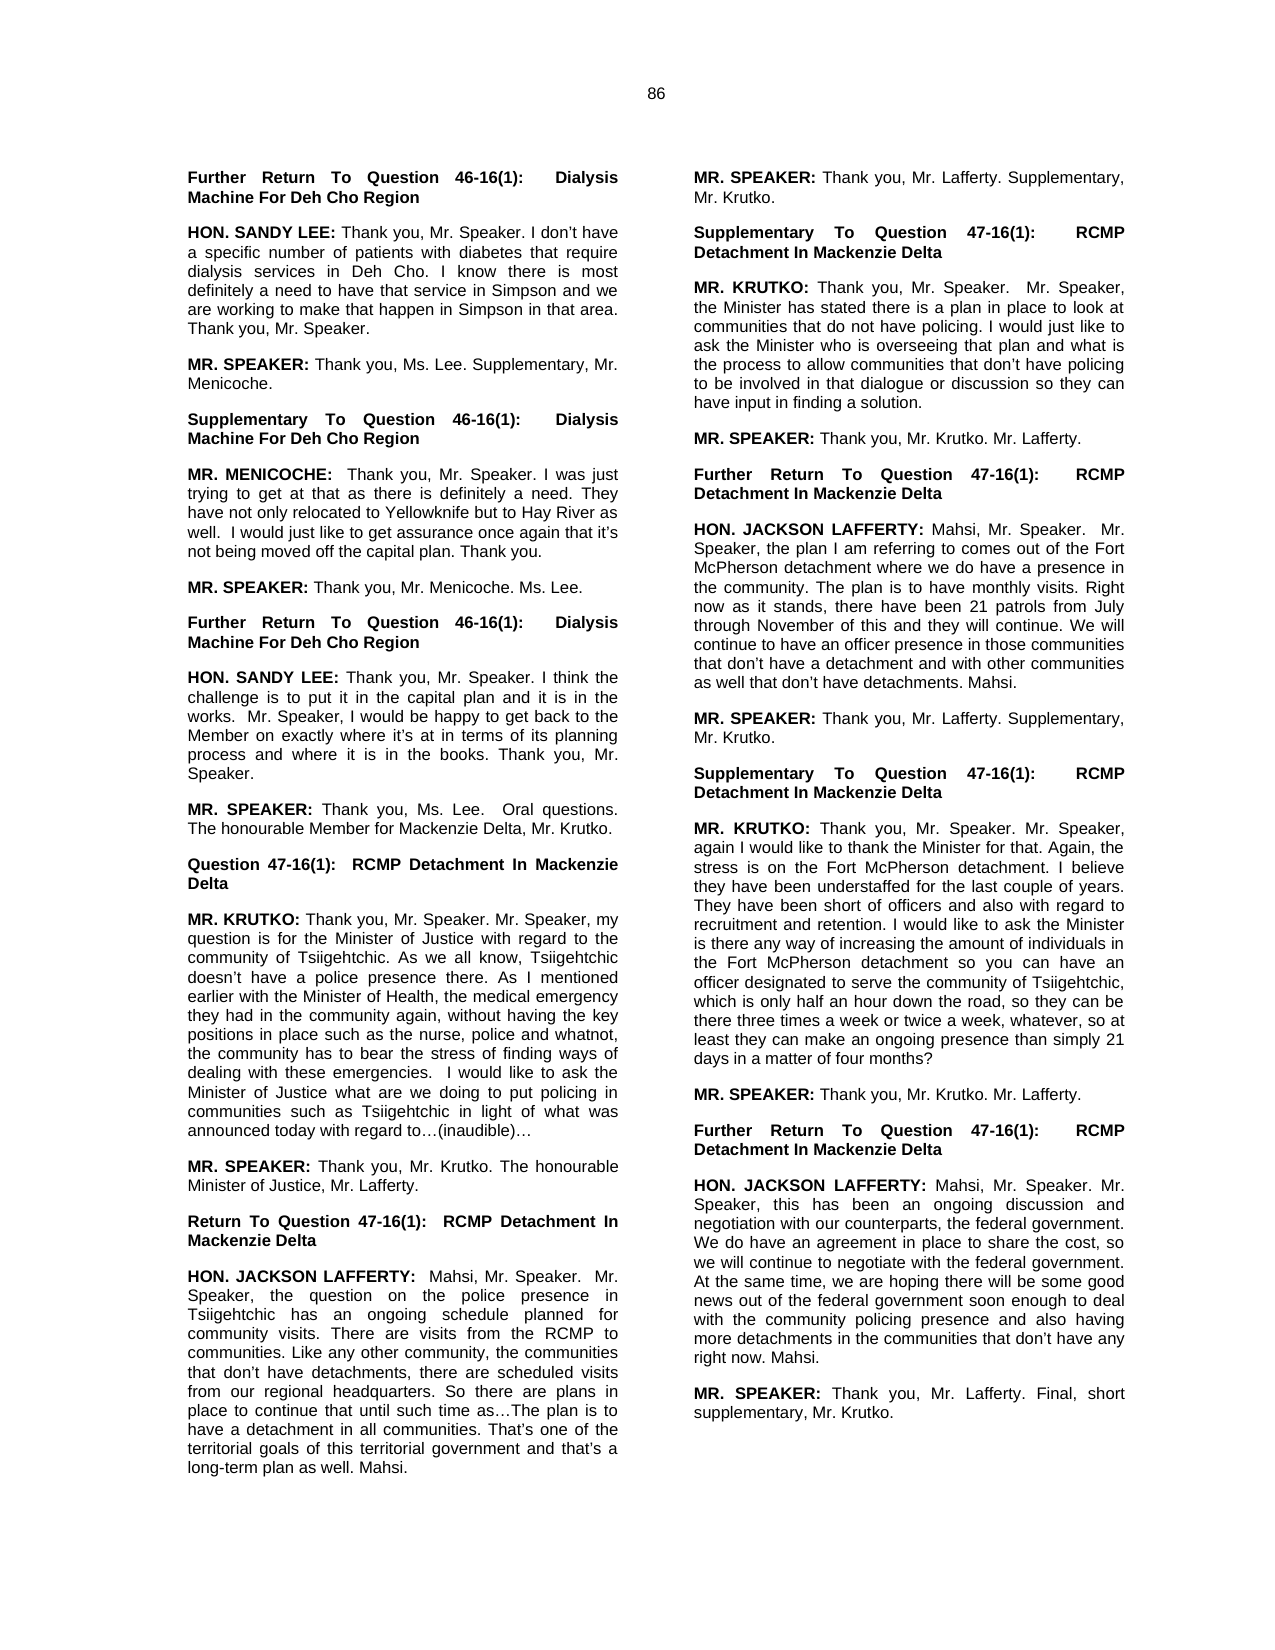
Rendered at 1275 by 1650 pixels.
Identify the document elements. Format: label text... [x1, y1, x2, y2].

text MR. SPEAKER: Thank you, Mr. Menicoche. Ms. Lee. [187, 577, 619, 597]
subtitle Supplementary To Question 46-16(1): Dialysis Machine For Deh Cho Region [187, 410, 619, 448]
text MR. KRUTKO: Thank you, Mr. Speaker. Mr. Speaker, the Minister has stated there is a plan in place to look at communities that do not have policing. I would just like to ask the Minister who is overseeing that plan and what is the process to allow communities that don’t have policing to be involved in that dialogue or discussion so they can have input in finding a solution. [694, 278, 1125, 412]
text MR. SPEAKER: Thank you, Mr. Lafferty. Supplementary, Mr. Krutko. [694, 168, 1125, 207]
subtitle Further Return To Question 47-16(1): RCMP Detachment In Mackenzie Delta [694, 465, 1125, 503]
text HON. JACKSON LAFFERTY: Mahsi, Mr. Speaker. Mr. Speaker, the plan I am referring to comes out of the detachment where we do have a presence in the community. The plan is to have monthly visits. Right now as it stands, there have been 21 patrols from July through November of this and they will continue. We will continue to have an officer presence in those communities that don’t have a detachment and with other communities as well that don’t have detachments. Mahsi. [694, 520, 1125, 692]
subtitle Supplementary To Question 47-16(1): RCMP Detachment In Mackenzie Delta [694, 223, 1125, 262]
subtitle Return To Question 47-16(1): RCMP Detachment In Mackenzie Delta [187, 1212, 619, 1250]
text HON. SANDY LEE: Thank you, Mr. Speaker. I think the challenge is to put it in the capital plan and it is in the works. Mr. Speaker, I would be happy to get back to the Member on exactly where it’s at in terms of its planning process and where it is in the books. Thank you, Mr. Speaker. [187, 668, 619, 783]
text MR. SPEAKER: Thank you, Mr. Lafferty. Supplementary, Mr. Krutko. [694, 709, 1125, 747]
subtitle Further Return To Question 47-16(1): RCMP Detachment In Mackenzie Delta [694, 1121, 1125, 1159]
subtitle Question 47-16(1): RCMP Detachment In Mackenzie Delta [187, 855, 619, 893]
subtitle Further Return To Question 46-16(1): Dialysis Machine For Deh Cho Region [187, 613, 619, 652]
text MR. SPEAKER: Thank you, Mr. Krutko. Mr. Lafferty. [694, 429, 1125, 448]
text MR. SPEAKER: Thank you, Mr. Krutko. Mr. Lafferty. [694, 1085, 1125, 1104]
text MR. SPEAKER: Thank you, Ms. Lee. Oral questions. The honourable Member for Mackenzie Delta, Mr. Krutko. [187, 800, 619, 838]
subtitle Supplementary To Question 47-16(1): RCMP Detachment In Mackenzie Delta [694, 764, 1125, 802]
text MR. SPEAKER: Thank you, Ms. Lee. Supplementary, Mr. Menicoche. [187, 355, 619, 393]
text MR. SPEAKER: Thank you, Mr. Lafferty. Final, short supplementary, Mr. Krutko. [694, 1384, 1125, 1422]
text HON. SANDY LEE: Thank you, Mr. Speaker. I don’t have a specific number of patients with diabetes that require dialysis services in Deh Cho. I know there is most definitely a need to have that service in Simpson and we are working to make that happen in Simpson in that area. Thank you, Mr. Speaker. [187, 223, 619, 338]
text MR. MENICOCHE: Thank you, Mr. Speaker. I was just trying to get at that as there is definitely a need. They have not only relocated to but to as well. I would just like to get assurance once again that it’s not being moved off the capital plan. Thank you. [187, 465, 619, 561]
text MR. KRUTKO: Thank you, Mr. Speaker. Mr. Speaker, again I would like to thank the Minister for that. Again, the stress is on the detachment. I believe they have been understaffed for the last couple of years. They have been short of officers and also with regard to recruitment and retention. I would like to ask the Minister is there any way of increasing the amount of individuals in the Fort McPherson detachment so you can have an officer designated to serve the community of Tsiigehtchic, which is only half an hour down the road, so they can be there three times a week or twice a week, whatever, so at least they can make an ongoing presence than simply 21 days in a matter of four months? [694, 819, 1125, 1068]
text MR. SPEAKER: Thank you, Mr. Krutko. The honourable Minister of Justice, Mr. Lafferty. [187, 1157, 619, 1195]
text HON. JACKSON LAFFERTY: Mahsi, Mr. Speaker. Mr. Speaker, this has been an ongoing discussion and negotiation with our counterparts, the federal government. We do have an agreement in place to share the cost, so we will continue to negotiate with the federal government. At the same time, we are hoping there will be some good news out of the federal government soon enough to deal with the community policing presence and also having more detachments in the communities that don’t have any right now. Mahsi. [694, 1176, 1125, 1367]
text HON. JACKSON LAFFERTY: Mahsi, Mr. Speaker. Mr. Speaker, the question on the police presence in Tsiigehtchic has an ongoing schedule planned for community visits. There are visits from the RCMP to communities. Like any other community, the communities that don’t have detachments, there are scheduled visits from our regional headquarters. So there are plans in place to continue that until such time as…The plan is to have a detachment in all communities. That’s one of the territorial goals of this territorial government and that’s a long-term plan as well. Mahsi. [187, 1267, 619, 1477]
subtitle Further Return To Question 46-16(1): Dialysis Machine For Deh Cho Region [187, 168, 619, 207]
text MR. KRUTKO: Thank you, Mr. Speaker. Mr. Speaker, my question is for the Minister of Justice with regard to the community of Tsiigehtchic. As we all know, Tsiigehtchic doesn’t have a police presence there. As I mentioned earlier with the Minister of Health, the medical emergency they had in the community again, without having the key positions in place such as the nurse, police and whatnot, the community has to bear the stress of finding ways of dealing with these emergencies. I would like to ask the Minister of Justice what are we doing to put policing in communities such as Tsiigehtchic in light of what was announced today with regard to…(inaudible)… [187, 910, 619, 1140]
